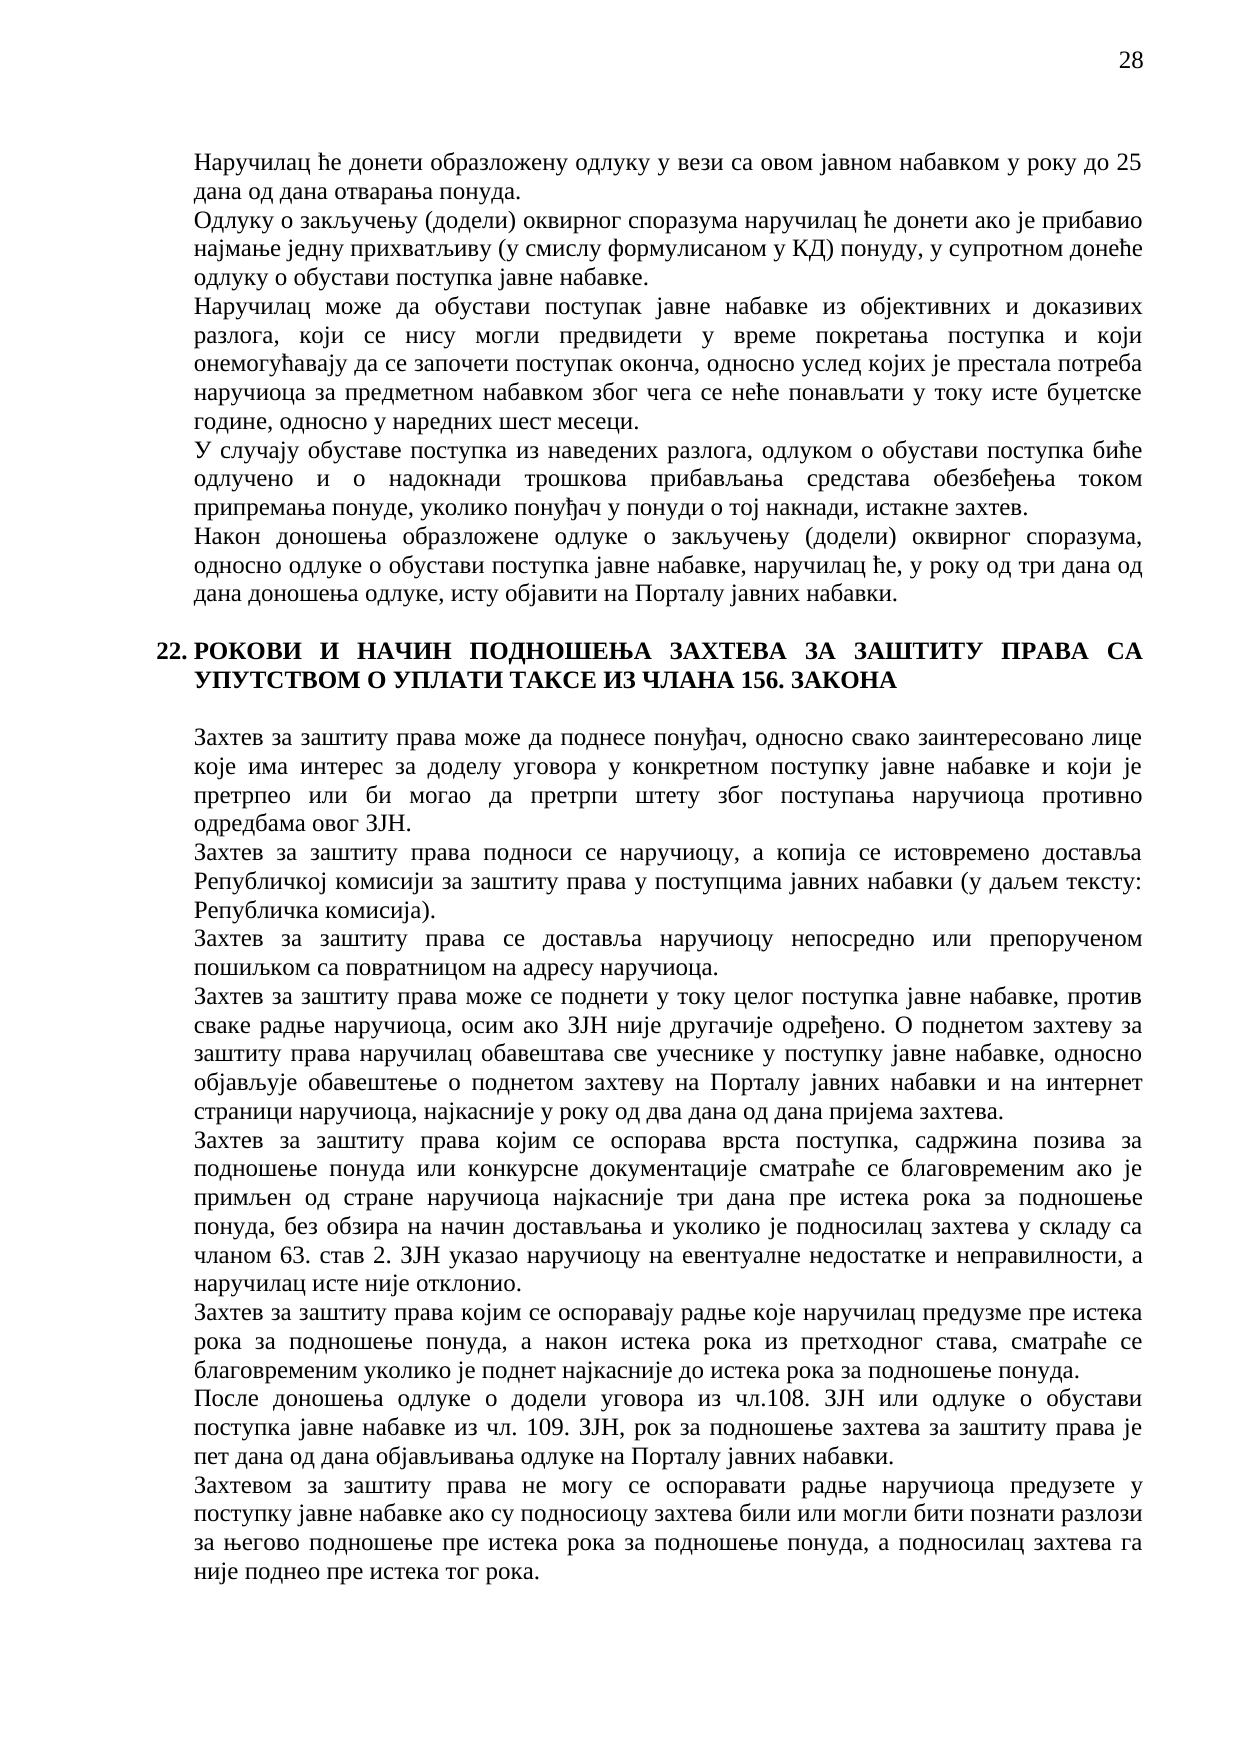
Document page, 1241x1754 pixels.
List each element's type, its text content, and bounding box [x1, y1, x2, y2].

text Захтев за заштиту права може се поднети у току целог поступка јавне набавке, против сваке радње наручиоца, осим ако ЗЈН није другачије одређено. О поднетом захтеву за заштиту права наручилац обавештава све учеснике у поступку јавне набавке, односно објављује обавештење о поднетом захтеву на Порталу јавних набавки и на интернет страници наручиоца, најкасније у року од два дана од дана пријема захтева. [193, 981, 1144, 1125]
text Захтев за заштиту права којим се оспоравају радње које наручилац предузме пре истека рока за подношење понуда, а након истека рока из претходног става, сматраће се благовременим уколико је поднет најкасније до истека рока за подношење понуда. [193, 1297, 1144, 1383]
text После доношења одлуке о додели уговора из чл.108. ЗЈН или одлуке о обустави поступка јавне набавке из чл. 109. ЗЈН, рок за подношење захтева за заштиту права је пет дана од дана објављивања одлуке на Порталу јавних набавки. [193, 1383, 1144, 1470]
text Наручилац може да обустави поступак јавне набавке из објективних и доказивих разлога, који се нису могли предвидети у време покретања поступка и који онемогућавају да се започети поступак оконча, односно услед којих је престала потреба наручиоца за предметном набавком због чега се неће понављати у току исте буџетске године, односно у наредних шест месеци. [193, 291, 1144, 435]
text У случају обуставе поступка из наведених разлога, одлуком о обустави поступка биће одлучено и о надокнади трошкова прибављања средстава обезбеђења током припремања понуде, уколико понуђач у понуди о тој накнади, истакне захтев. [193, 435, 1144, 521]
text Након доношења образложене одлуке о закључењу (додели) оквирног споразума, односно одлуке о обустави поступка јавне набавке, наручилац ће, у року од три дана од дана доношења одлуке, исту објавити на Порталу јавних набавки. [193, 521, 1144, 607]
text Наручилац ће донети образложену одлуку у вези са овом јавном набавком у року до 25 дана од дана отварања понуда. [193, 147, 1144, 205]
list РОКОВИ И НАЧИН ПОДНОШЕЊА ЗАХТЕВА ЗА ЗАШТИТУ ПРАВА СА УПУТСТВОМ О УПЛАТИ ТАКСЕ ИЗ ЧЛАНА 156. ЗАКОНА [156, 636, 1144, 693]
text Захтев за заштиту права може да поднесе понуђач, односно свако заинтересовано лице које има интерес за доделу уговора у конкретном поступку јавне набавке и који је претрпео или би могао да претрпи штету због поступања наручиоца противно одредбама овог ЗЈН. [193, 722, 1144, 837]
text Одлуку о закључењу (додели) оквирног споразума наручилац ће донети ако је прибавио најмање једну прихватљиву (у смислу формулисаном у КД) понуду, у супротном донеће одлуку о обустави поступка јавне набавке. [193, 205, 1144, 291]
text Захтев за заштиту права којим се оспорава врста поступка, садржина позива за подношење понуда или конкурсне документације сматраће се благовременим ако је примљен од стране наручиоца најкасније три дана пре истека рока за подношење понуда, без обзира на начин достављања и уколико је подносилац захтева у складу са чланом 63. став 2. ЗЈН указао наручиоцу на евентуалне недостатке и неправилности, а наручилац исте није отклонио. [193, 1125, 1144, 1297]
text Захтев за заштиту права подноси се наручиоцу, а копија се истовремено доставља Републичкој комисији за заштиту права у поступцима јавних набавки (у даљем тексту: Републичка комисија). [193, 837, 1144, 923]
text Захтев за заштиту права се доставља наручиоцу непосредно или препорученом пошиљком са повратницом на адресу наручиоца. [193, 923, 1144, 981]
text Захтевом за заштиту права не могу се оспоравати радње наручиоца предузете у поступку јавне набавке ако су подносиоцу захтева били или могли бити познати разлози за његово подношење пре истека рока за подношење понуда, а подносилац захтева га није поднео пре истека тог рока. [193, 1470, 1144, 1585]
